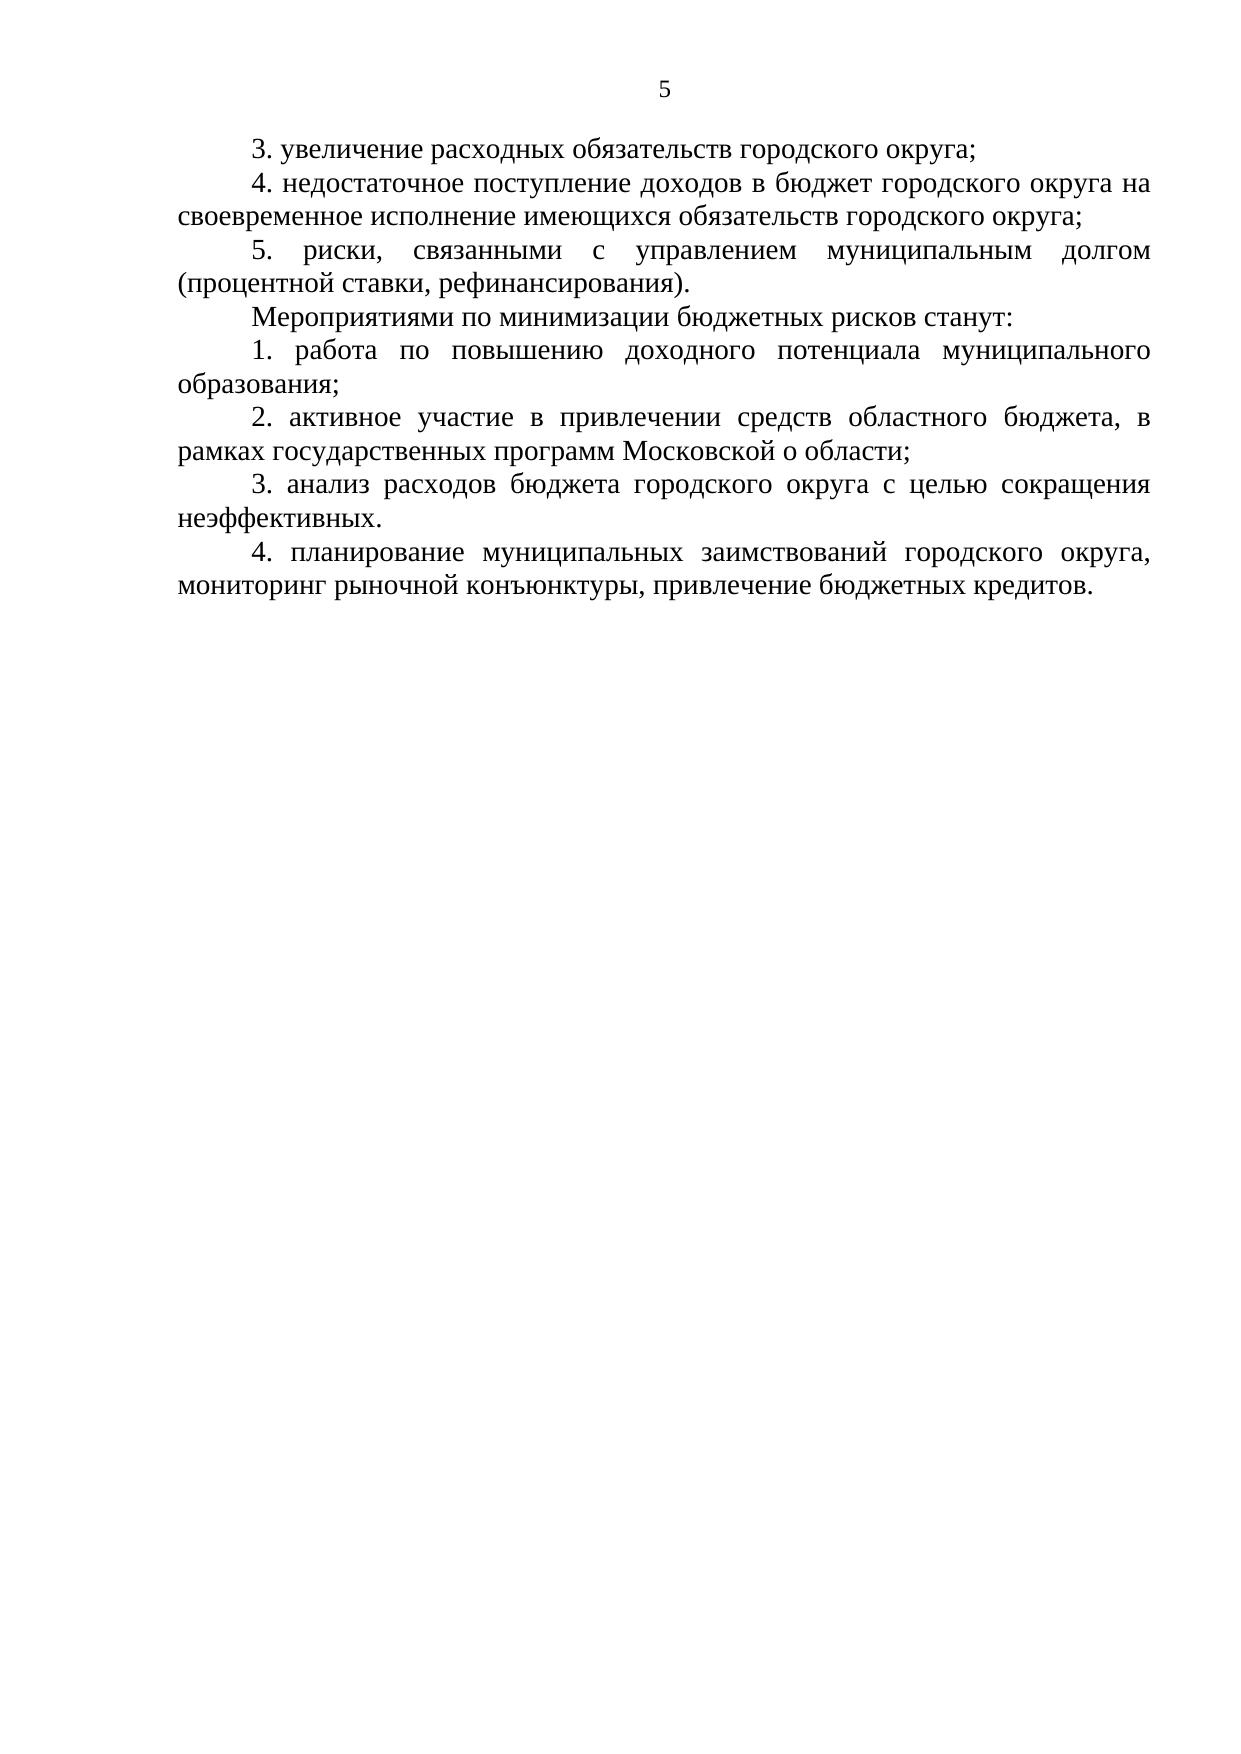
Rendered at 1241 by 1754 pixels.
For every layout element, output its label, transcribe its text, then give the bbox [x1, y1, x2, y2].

text 5. риски, связанными с управлением муниципальным долгом (процентной ставки, рефинансирования). [177, 232, 1152, 299]
text 3. увеличение расходных обязательств городского округа; [177, 131, 1152, 165]
text 4. планирование муниципальных заимствований городского округа, мониторинг рыночной конъюнктуры, привлечение бюджетных кредитов. [177, 534, 1152, 601]
text Мероприятиями по минимизации бюджетных рисков станут: [177, 299, 1152, 332]
text 1. работа по повышению доходного потенциала муниципального образования; [177, 332, 1152, 399]
text 2. активное участие в привлечении средств областного бюджета, в рамках государственных программ Московской о области; [177, 399, 1152, 467]
text 3. анализ расходов бюджета городского округа с целью сокращения неэффективных. [177, 467, 1152, 534]
text 4. недостаточное поступление доходов в бюджет городского округа на своевременное исполнение имеющихся обязательств городского округа; [177, 165, 1152, 232]
